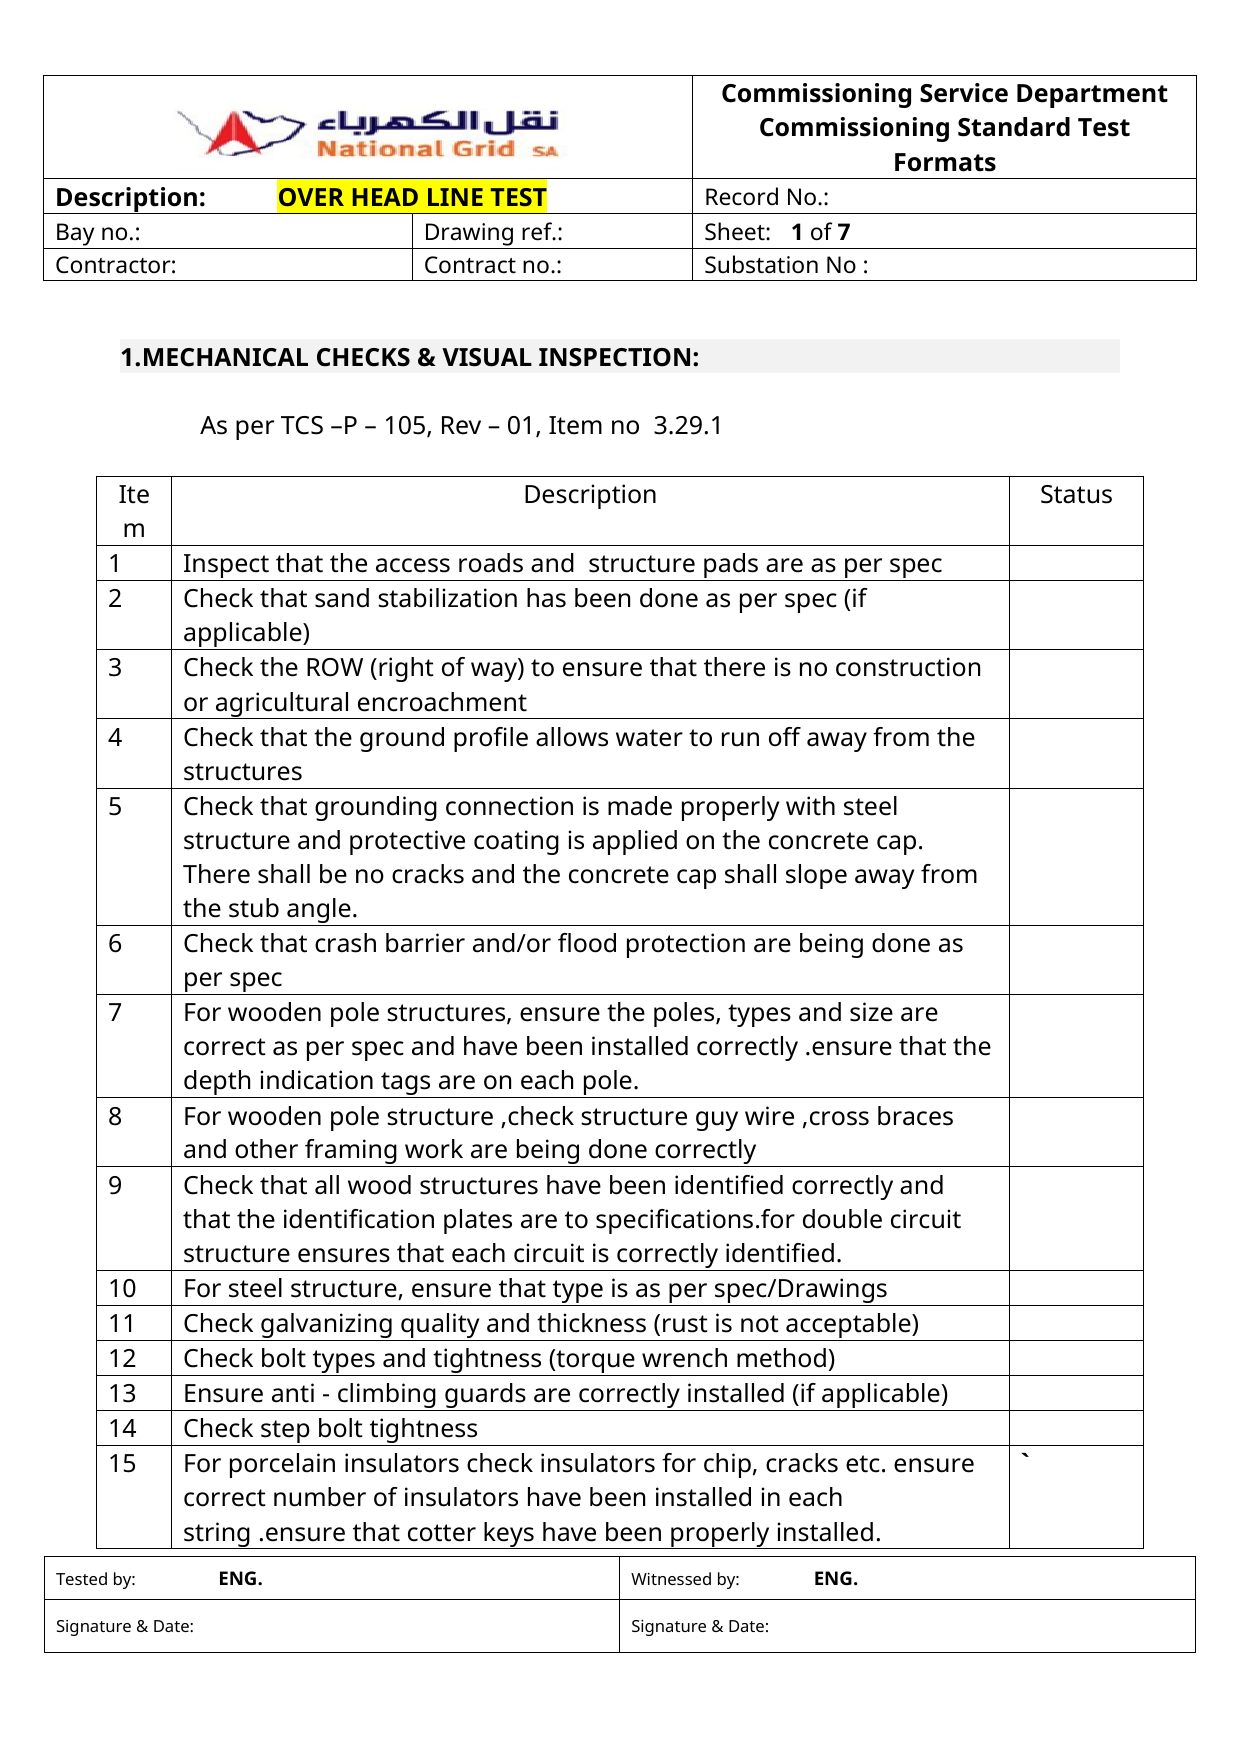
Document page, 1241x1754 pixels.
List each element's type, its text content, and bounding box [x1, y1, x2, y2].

table_header Item [97, 477, 171, 545]
table_cell Check galvanizing quality and thickness (rust is not acceptable) [172, 1306, 1009, 1340]
text As per TCS –P – 105, Rev – 01, Item no 3.29.1 [200, 407, 1120, 442]
table_cell 6 [97, 926, 171, 994]
table_cell 14 [97, 1411, 171, 1445]
list MECHANICAL CHECKS & VISUAL INSPECTION: [120, 339, 1120, 373]
table_cell [1010, 926, 1143, 994]
table_cell 15 [97, 1446, 171, 1548]
table_cell For wooden pole structures, ensure the poles, types and size are correct as per spec and have been installed correctly .ensure that the depth indication tags are on each pole. [172, 995, 1009, 1097]
table_cell Check bolt types and tightness (torque wrench method) [172, 1341, 1009, 1375]
table_cell Check that sand stabilization has been done as per spec (if applicable) [172, 581, 1009, 649]
table_cell Check that crash barrier and/or flood protection are being done as per spec [172, 926, 1009, 994]
table_cell [1010, 1341, 1143, 1375]
table_cell 12 [97, 1341, 171, 1375]
table_cell Check step bolt tightness [172, 1411, 1009, 1445]
table_cell Inspect that the access roads and structure pads are as per spec [172, 546, 1009, 580]
table_cell [1010, 1376, 1143, 1410]
table_header Status [1010, 477, 1143, 545]
table_cell [1010, 1098, 1143, 1166]
table_cell Check the ROW (right of way) to ensure that there is no construction or agricultural encroachment [172, 650, 1009, 718]
table_cell [1010, 719, 1143, 787]
table_cell [1010, 1306, 1143, 1340]
table_cell Check that grounding connection is made properly with steel structure and protective coating is applied on the concrete cap. There shall be no cracks and the concrete cap shall slope away from the stub angle. [172, 789, 1009, 925]
table_cell ` [1010, 1446, 1143, 1548]
table_cell [1010, 1411, 1143, 1445]
table_cell [1010, 1167, 1143, 1269]
table_cell For porcelain insulators check insulators for chip, cracks etc. ensure correct number of insulators have been installed in each string .ensure that cotter keys have been properly installed. [172, 1446, 1009, 1548]
table_cell 7 [97, 995, 171, 1097]
table_cell 13 [97, 1376, 171, 1410]
table_cell [1010, 546, 1143, 580]
table_cell 4 [97, 719, 171, 787]
table_cell 1 [97, 546, 171, 580]
table_cell 3 [97, 650, 171, 718]
table_cell 9 [97, 1167, 171, 1269]
table_cell [1010, 650, 1143, 718]
table_cell For wooden pole structure ,check structure guy wire ,cross braces and other framing work are being done correctly [172, 1098, 1009, 1166]
table_cell 8 [97, 1098, 171, 1166]
table_header Description [172, 477, 1009, 545]
table_cell [1010, 995, 1143, 1097]
table_cell 10 [97, 1271, 171, 1304]
table_cell [1010, 581, 1143, 649]
table_cell Ensure anti - climbing guards are correctly installed (if applicable) [172, 1376, 1009, 1410]
table_cell For steel structure, ensure that type is as per spec/Drawings [172, 1271, 1009, 1304]
table_cell Check that all wood structures have been identified correctly and that the identification plates are to specifications.for double circuit structure ensures that each circuit is correctly identified. [172, 1167, 1009, 1269]
table_cell 2 [97, 581, 171, 649]
picture [169, 96, 568, 170]
table_cell [1010, 789, 1143, 925]
table_cell 11 [97, 1306, 171, 1340]
table_cell 5 [97, 789, 171, 925]
table_cell [1010, 1271, 1143, 1304]
table_cell Check that the ground profile allows water to run off away from the structures [172, 719, 1009, 787]
